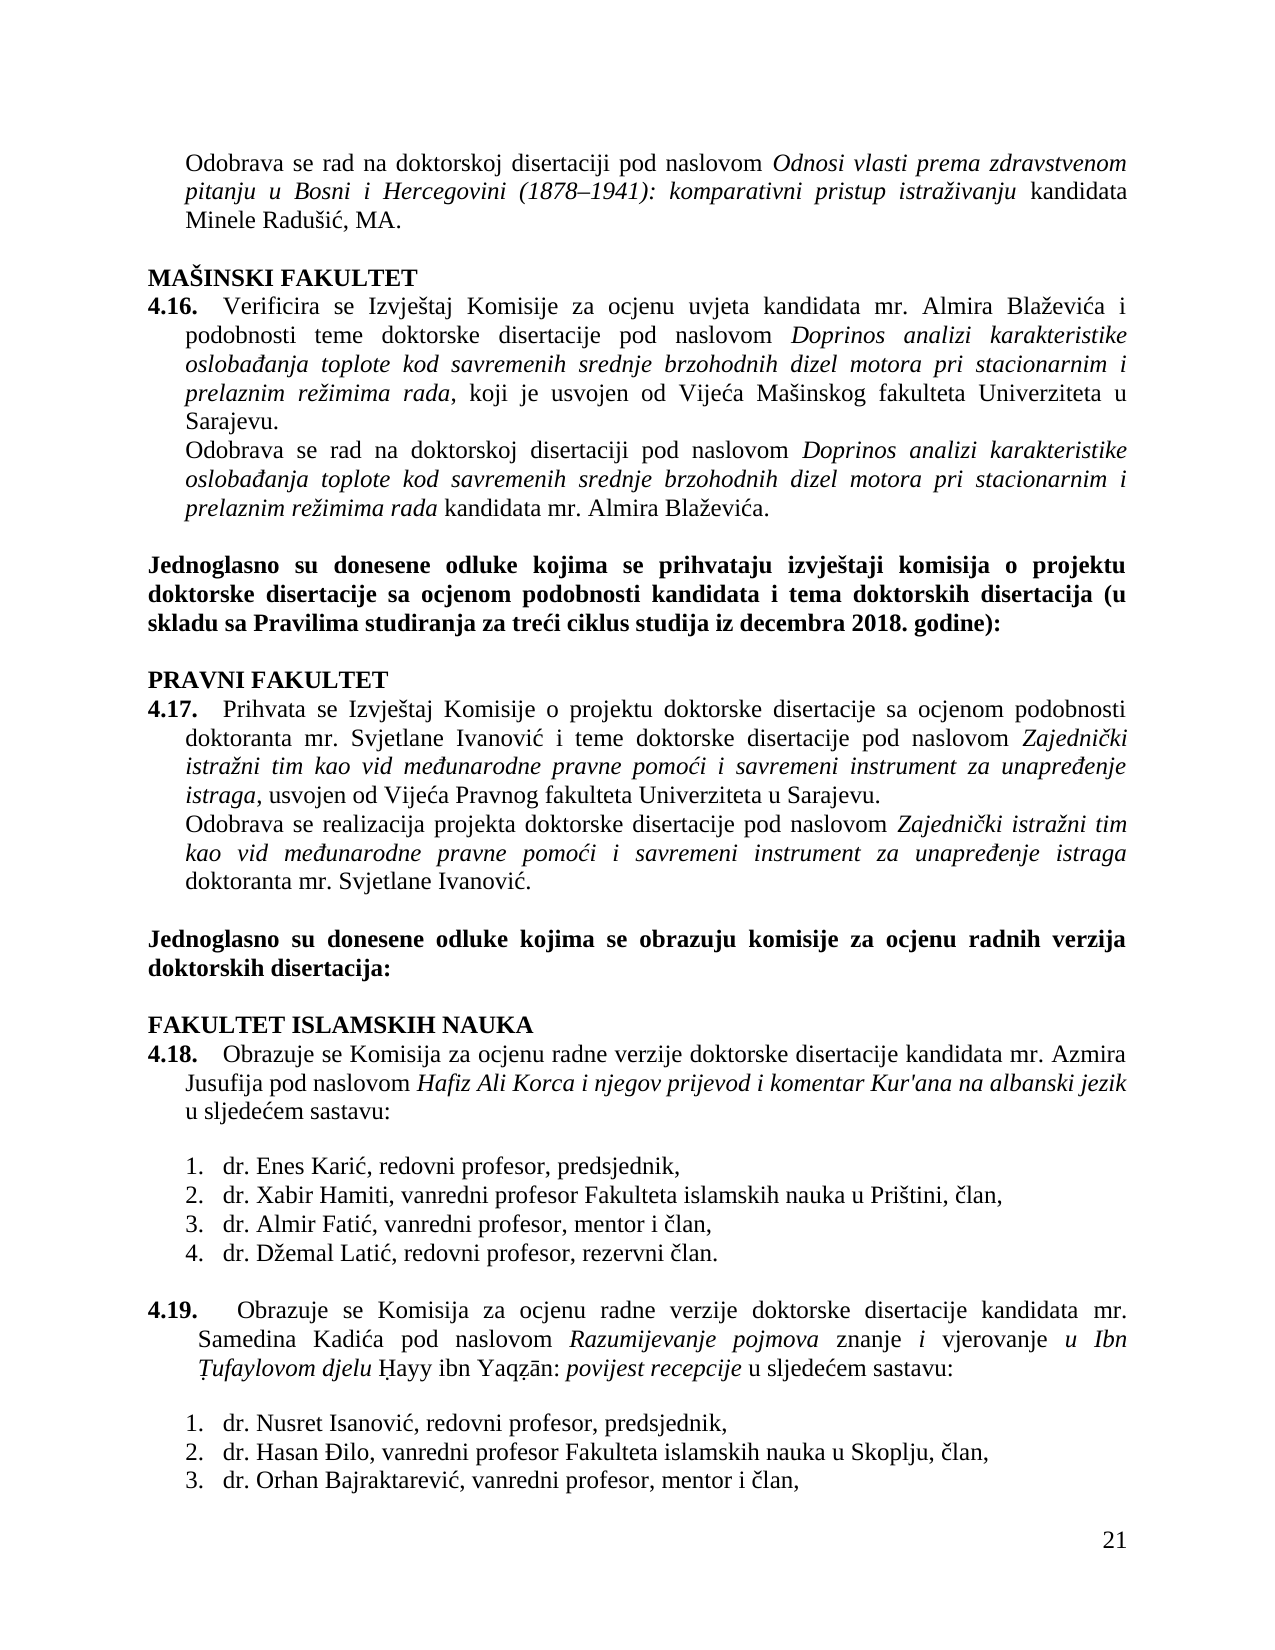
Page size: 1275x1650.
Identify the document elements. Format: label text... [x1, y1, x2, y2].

list Obrazuje se Komisija za ocjenu radne verzije doktorske disertacije kandidata mr. Samedina Kadića pod naslovom Razumijevanje pojmova znanje i vjerovanje u Ibn Ṭufaylovom djelu Ḥayy ibn Yaqẓān: povijest recepcije u sljedećem sastavu: [148, 1295, 1127, 1381]
text Jednoglasno su donesene odluke kojima se prihvataju izvještaji komisija o projektu doktorske disertacije sa ocjenom podobnosti kandidata i tema doktorskih disertacija (u skladu sa Pravilima studiranja za treći ciklus studija iz decembra 2018. godine): [148, 550, 1127, 636]
text MAŠINSKI FAKULTET [148, 263, 1127, 291]
list Prihvata se Izvještaj Komisije o projektu doktorske disertacije sa ocjenom podobnosti doktoranta mr. Svjetlane Ivanović i teme doktorske disertacije pod naslovom Zajednički istražni tim kao vid međunarodne pravne pomoći i savremeni instrument za unapređenje istraga, usvojen od Vijeća Pravnog fakulteta Univerziteta u Sarajevu. [148, 694, 1127, 809]
list dr. Hasan Đilo, vanredni profesor Fakulteta islamskih nauka u Skoplju, član, [185, 1437, 1127, 1465]
text Odobrava se rad na doktorskoj disertaciji pod naslovom Odnosi vlasti prema zdravstvenom pitanju u Bosni i Hercegovini (1878–1941): komparativni pristup istraživanju kandidata Minele Radušić, MA. [185, 148, 1127, 234]
text Jednoglasno su donesene odluke kojima se obrazuju komisije za ocjenu radnih verzija doktorskih disertacija: [148, 924, 1127, 981]
list dr. Xabir Hamiti, vanredni profesor Fakulteta islamskih nauka u Prištini, član, [185, 1180, 1127, 1209]
text PRAVNI FAKULTET [148, 665, 1127, 694]
list dr. Enes Karić, redovni profesor, predsjednik, [185, 1151, 1127, 1180]
list dr. Almir Fatić, vanredni profesor, mentor i član, [185, 1209, 1127, 1238]
list dr. Džemal Latić, redovni profesor, rezervni član. [185, 1238, 1127, 1266]
text Odobrava se rad na doktorskoj disertaciji pod naslovom Doprinos analizi karakteristike oslobađanja toplote kod savremenih srednje brzohodnih dizel motora pri stacionarnim i prelaznim režimima rada kandidata mr. Almira Blaževića. [185, 435, 1127, 521]
list Obrazuje se Komisija za ocjenu radne verzije doktorske disertacije kandidata mr. Azmira Jusufija pod naslovom Hafiz Ali Korca i njegov prijevod i komentar Kur'ana na albanski jezik u sljedećem sastavu: [148, 1039, 1127, 1125]
list dr. Nusret Isanović, redovni profesor, predsjednik, [185, 1408, 1127, 1437]
text Odobrava se realizacija projekta doktorske disertacije pod naslovom Zajednički istražni tim kao vid međunarodne pravne pomoći i savremeni instrument za unapređenje istraga doktoranta mr. Svjetlane Ivanović. [185, 809, 1127, 895]
list Verificira se Izvještaj Komisije za ocjenu uvjeta kandidata mr. Almira Blaževića i podobnosti teme doktorske disertacije pod naslovom Doprinos analizi karakteristike oslobađanja toplote kod savremenih srednje brzohodnih dizel motora pri stacionarnim i prelaznim režimima rada, koji je usvojen od Vijeća Mašinskog fakulteta Univerziteta u Sarajevu. [148, 291, 1127, 435]
text FAKULTET ISLAMSKIH NAUKA [148, 1010, 1127, 1039]
list dr. Orhan Bajraktarević, vanredni profesor, mentor i član, [185, 1465, 1127, 1494]
